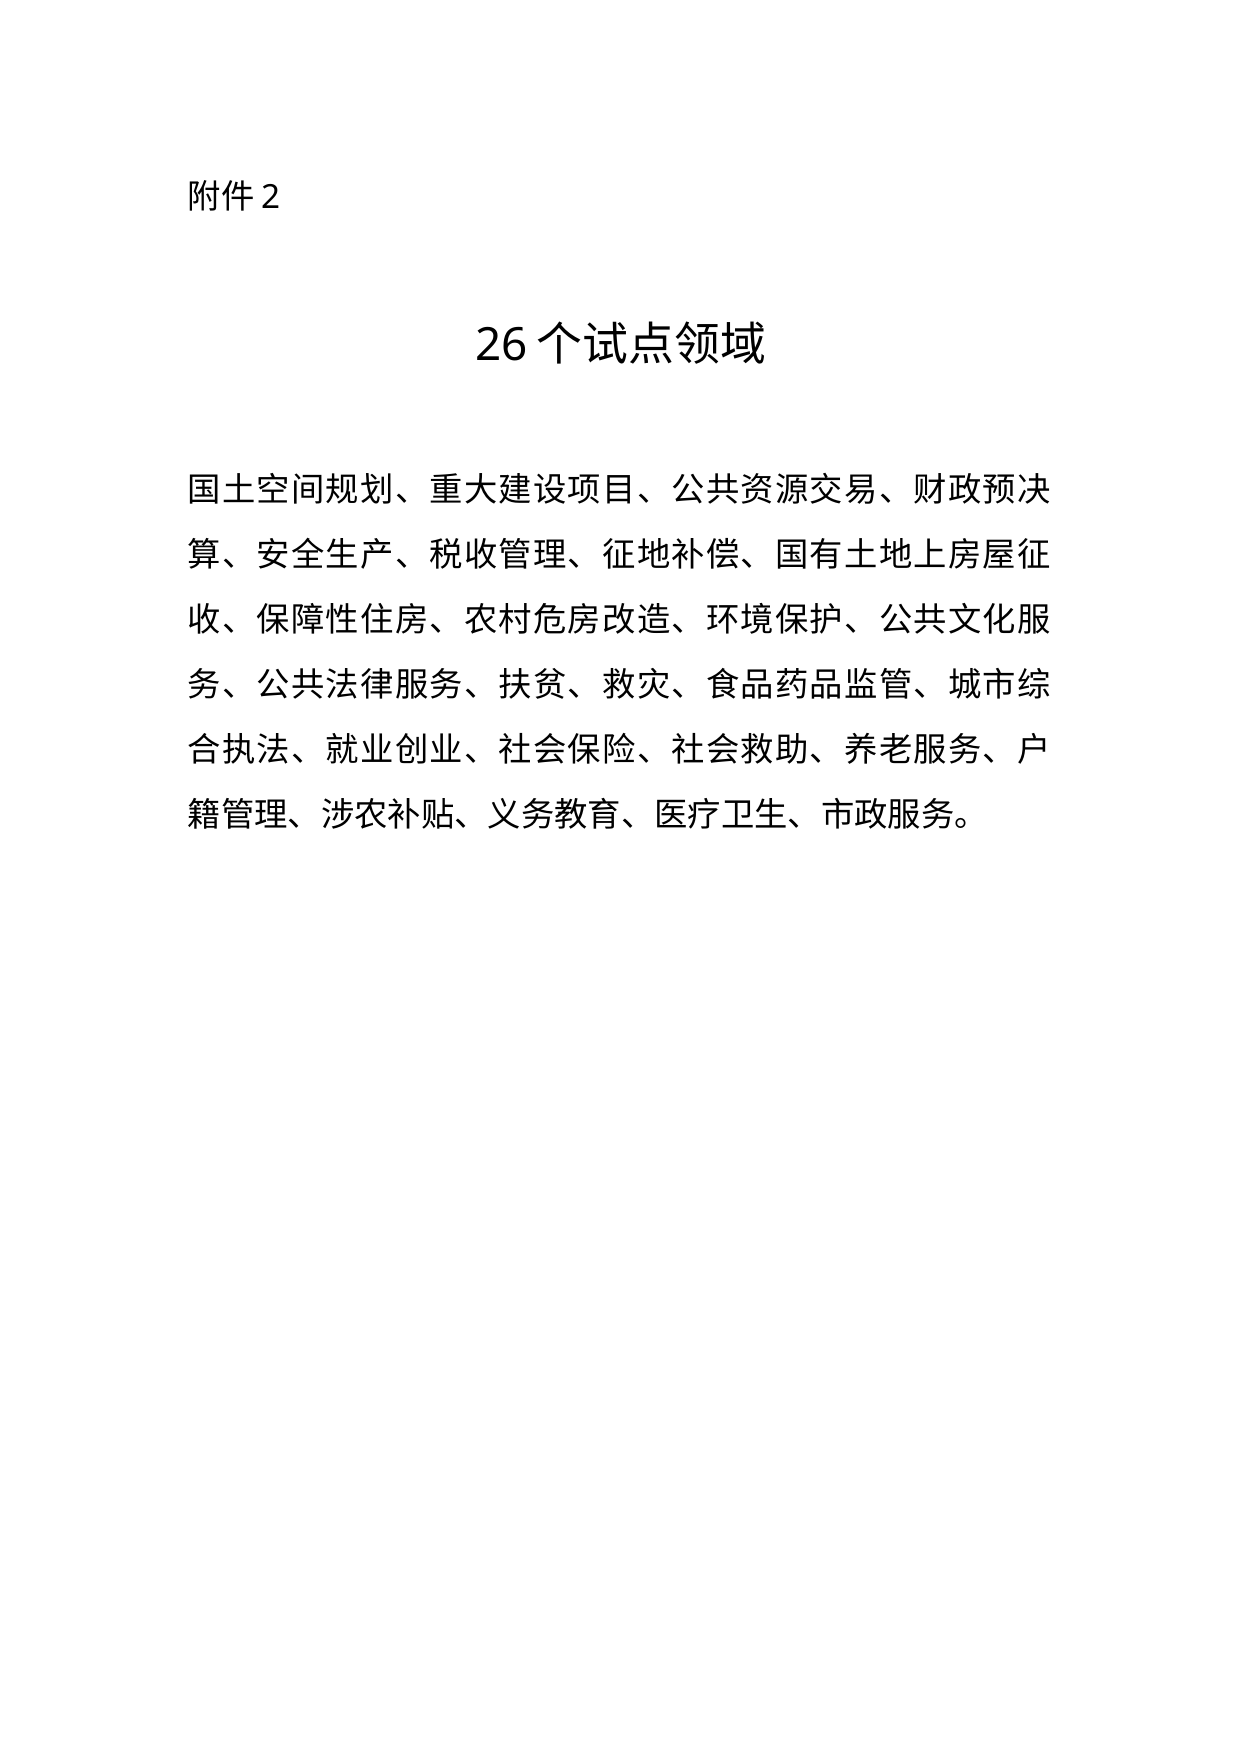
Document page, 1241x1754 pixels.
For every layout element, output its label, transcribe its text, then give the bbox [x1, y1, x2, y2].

text 国土空间规划、重大建设项目、公共资源交易、财政预决算、安全生产、税收管理、征地补偿、国有土地上房屋征收、保障性住房、农村危房改造、环境保护、公共文化服务、公共法律服务、扶贫、救灾、食品药品监管、城市综合执法、就业创业、社会保险、社会救助、养老服务、户籍管理、涉农补贴、义务教育、医疗卫生、市政服务。 [187, 454, 1053, 844]
text 26个试点领域 [187, 292, 1053, 389]
text 附件2 [187, 162, 1053, 227]
